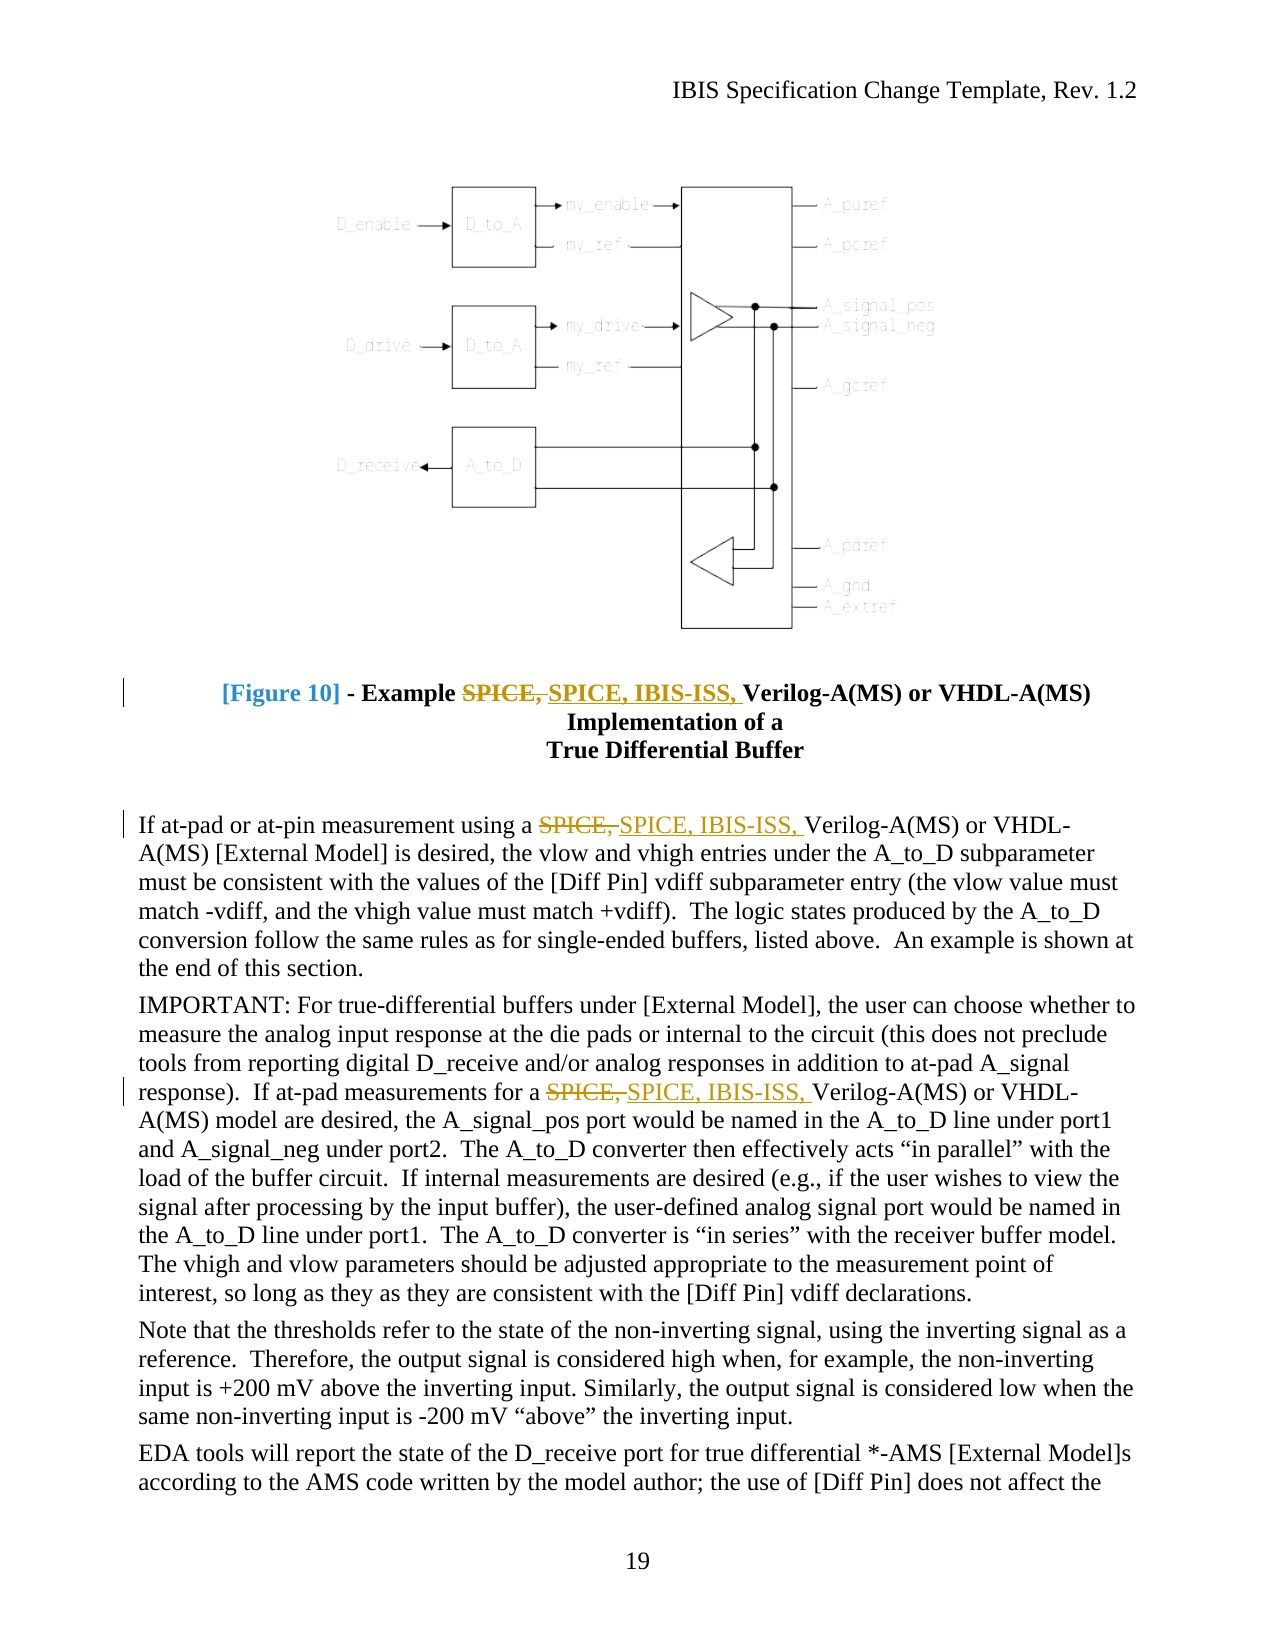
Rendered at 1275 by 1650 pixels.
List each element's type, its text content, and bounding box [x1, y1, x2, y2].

text Note that the thresholds refer to the state of the non-inverting signal, using the inverting signal as a reference. Therefore, the output signal is considered high when, for example, the non-inverting input is +200 mV above the inverting input. Similarly, the output signal is considered low when the same non-inverting input is -200 mV “above” the inverting input. [138, 1315, 1137, 1430]
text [138, 1438, 1137, 1496]
text If at-pad or at-pin measurement using a Verilog-A(MS) or VHDL-A(MS) [External Model] is desired, the vlow and vhigh entries under the A_to_D subparameter must be consistent with the values of the [Diff Pin] vdiff subparameter entry (the vlow value must match -vdiff, and the vhigh value must match +vdiff). The logic states produced by the A_to_D conversion follow the same rules as for single-ended buffers, listed above. An example is shown at the end of this section. [138, 810, 1137, 982]
text IMPORTANT: For true-differential buffers under [External Model], the user can choose whether to measure the analog input response at the die pads or internal to the circuit (this does not preclude tools from reporting digital D_receive and/or analog responses in addition to at-pad A_signal response). If at-pad measurements for a Verilog-A(MS) or VHDL-A(MS) model are desired, the A_signal_pos port would be named in the A_to_D line under port1 and A_signal_neg under port2. The A_to_D converter then effectively acts “in parallel” with the load of the buffer circuit. If internal measurements are desired (e.g., if the user wishes to view the signal after processing by the input buffer), the user-defined analog signal port would be named in the A_to_D line under port1. The A_to_D converter is “in series” with the receiver buffer model. The vhigh and vlow parameters should be adjusted appropriate to the measurement point of interest, so long as they as they are consistent with the [Diff Pin] vdiff declarations. [138, 991, 1137, 1307]
text - Example Verilog-A(MS) or VHDL-A(MS) Implementation of a True Differential Buffer [176, 678, 1137, 764]
